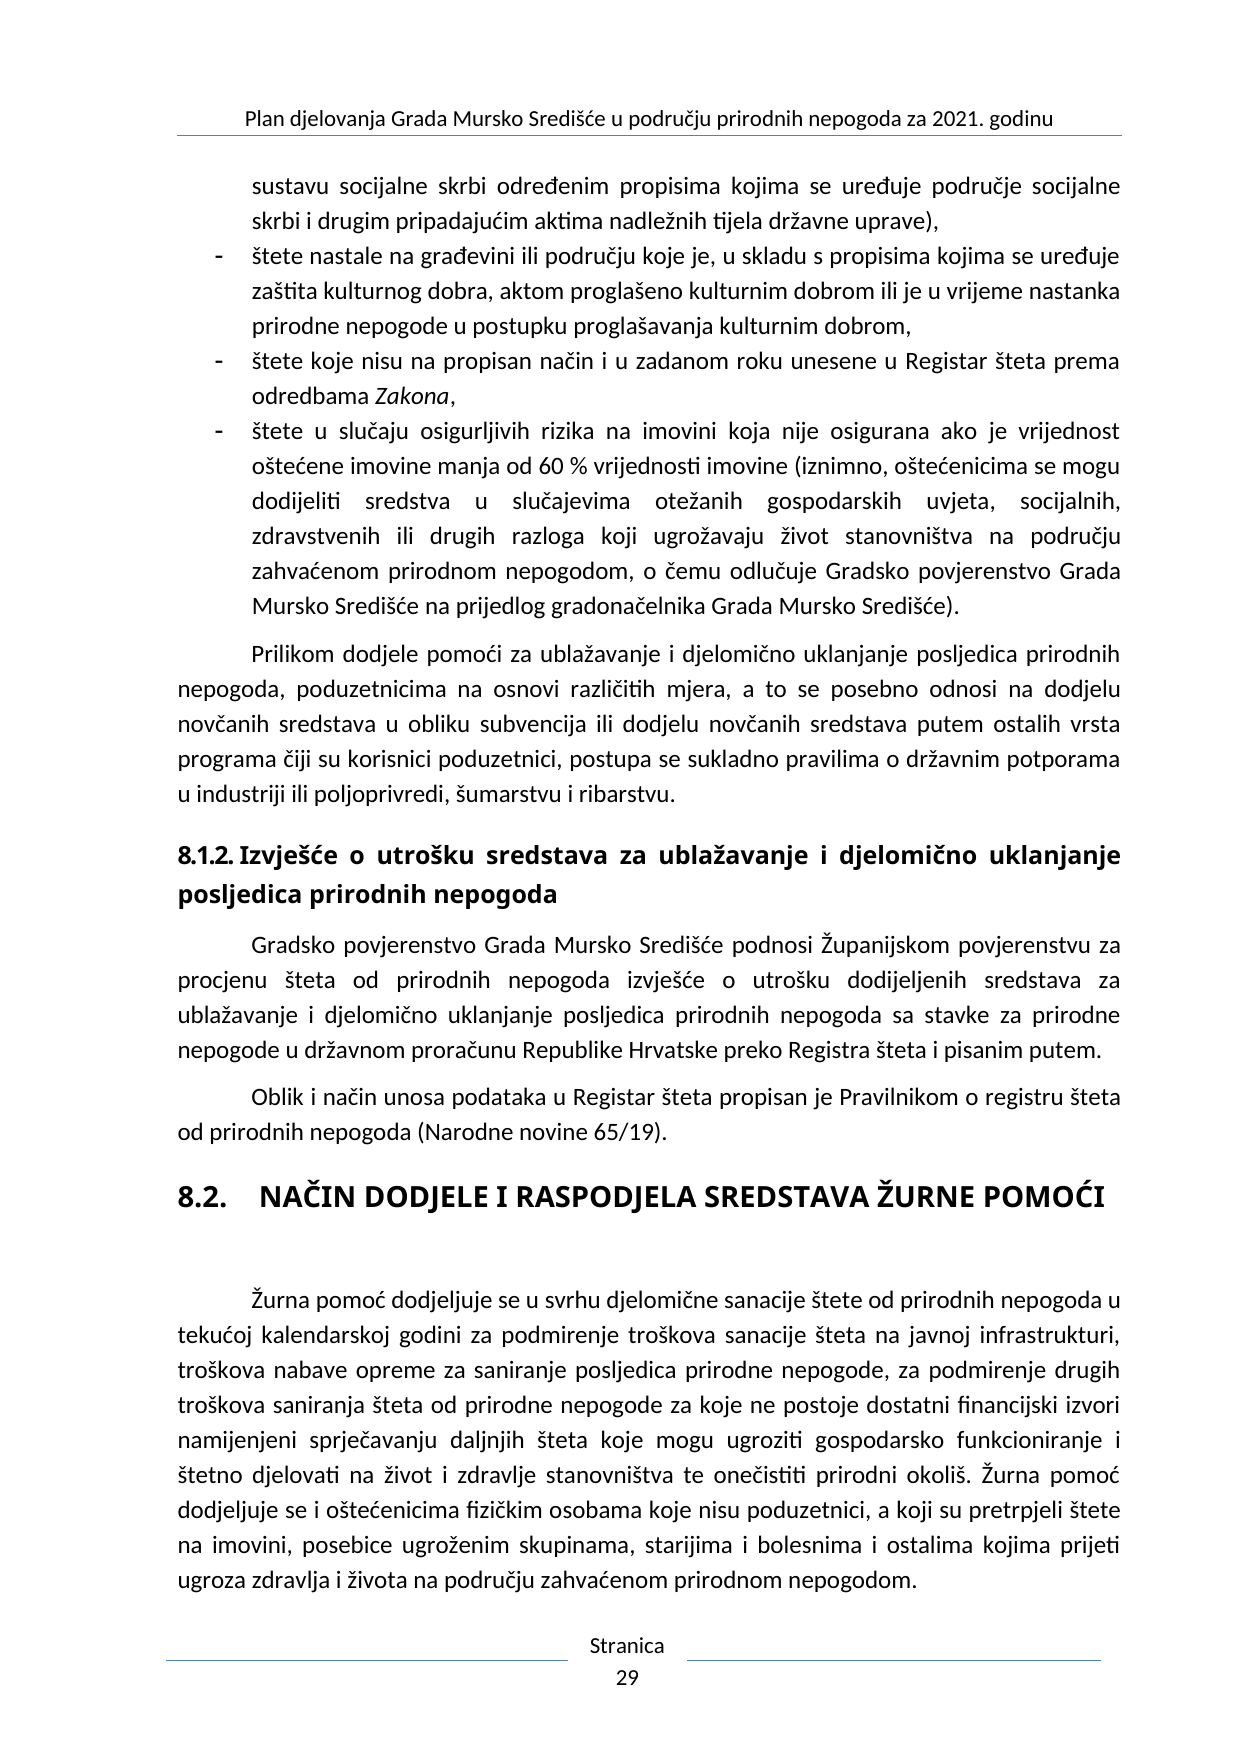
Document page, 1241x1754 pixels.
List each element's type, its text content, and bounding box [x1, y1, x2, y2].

list štete koje nisu na propisan način i u zadanom roku unesene u Registar šteta prema odredbama Zakona, [214, 346, 1122, 411]
subtitle Izvješće o utrošku sredstava za ublažavanje i djelomično uklanjanje posljedica prirodnih nepogoda [177, 838, 1122, 911]
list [214, 171, 1122, 236]
list štete nastale na građevini ili području koje je, u skladu s propisima kojima se uređuje zaštita kulturnog dobra, aktom proglašeno kulturnim dobrom ili je u vrijeme nastanka prirodne nepogode u postupku proglašavanja kulturnim dobrom, [214, 241, 1122, 341]
list štete u slučaju osigurljivih rizika na imovini koja nije osigurana ako je vrijednost oštećene imovine manja od 60 % vrijednosti imovine (iznimno, oštećenicima se mogu dodijeliti sredstva u slučajevima otežanih gospodarskih uvjeta, socijalnih, zdravstvenih ili drugih razloga koji ugrožavaju život stanovništva na području zahvaćenom prirodnom nepogodom, o čemu odlučuje Gradsko povjerenstvo Grada Mursko Središće na prijedlog gradonačelnika Grada Mursko Središće). [214, 416, 1122, 621]
subtitle NAČIN DODJELE I RASPODJELA SREDSTAVA ŽURNE POMOĆI [177, 1176, 1122, 1216]
text Gradsko povjerenstvo Grada Mursko Središće podnosi Županijskom povjerenstvu za procjenu šteta od prirodnih nepogoda izvješće o utrošku dodijeljenih sredstava za ublažavanje i djelomično uklanjanje posljedica prirodnih nepogoda sa stavke za prirodne nepogode u državnom proračunu Republike Hrvatske preko Registra šteta i pisanim putem. [177, 929, 1122, 1064]
text Žurna pomoć dodjeljuje se u svrhu djelomične sanacije štete od prirodnih nepogoda u tekućoj kalendarskoj godini za podmirenje troškova sanacije šteta na javnoj infrastrukturi, troškova nabave opreme za saniranje posljedica prirodne nepogode, za podmirenje drugih troškova saniranja šteta od prirodne nepogode za koje ne postoje dostatni financijski izvori namijenjeni sprječavanju daljnjih šteta koje mogu ugroziti gospodarsko funkcioniranje i štetno djelovati na život i zdravlje stanovništva te onečistiti prirodni okoliš. Žurna pomoć dodjeljuje se i oštećenicima fizičkim osobama koje nisu poduzetnici, a koji su pretrpjeli štete na imovini, posebice ugroženim skupinama, starijima i bolesnima i ostalima kojima prijeti ugroza zdravlja i života na području zahvaćenom prirodnom nepogodom. [177, 1284, 1122, 1594]
text Prilikom dodjele pomoći za ublažavanje i djelomično uklanjanje posljedica prirodnih nepogoda, poduzetnicima na osnovi različitih mjera, a to se posebno odnosi na dodjelu novčanih sredstava u obliku subvencija ili dodjelu novčanih sredstava putem ostalih vrsta programa čiji su korisnici poduzetnici, postupa se sukladno pravilima o državnim potporama u industriji ili poljoprivredi, šumarstvu i ribarstvu. [177, 638, 1122, 808]
text Oblik i način unosa podataka u Registar šteta propisan je Pravilnikom o registru šteta od prirodnih nepogoda (Narodne novine 65/19). [177, 1081, 1122, 1147]
